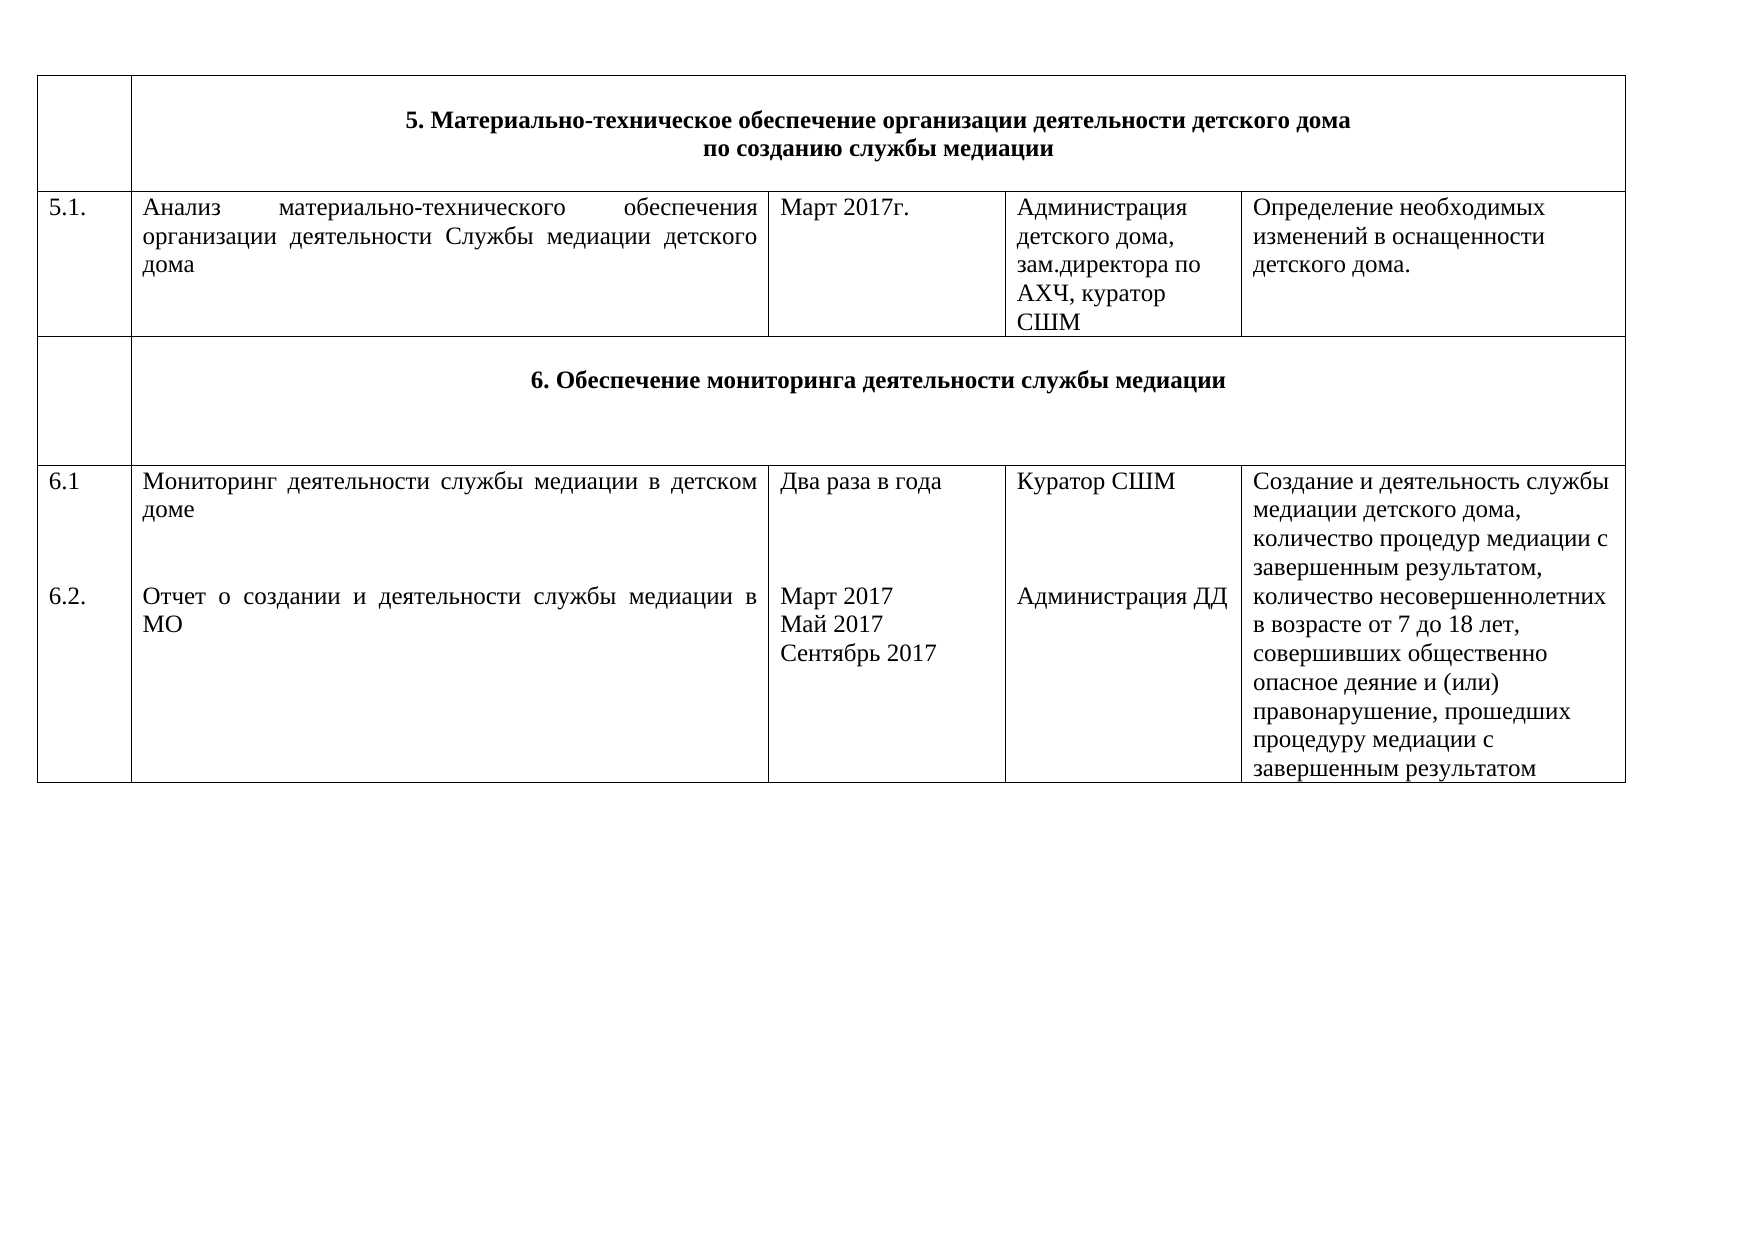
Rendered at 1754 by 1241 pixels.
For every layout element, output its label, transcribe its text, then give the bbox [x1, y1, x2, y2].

table_cell Два раза в года Март 2017 Май 2017 Сентябрь 2017 [769, 466, 1005, 782]
table_cell Куратор СШМ Администрация ДД [1006, 466, 1241, 782]
table_cell 5.1. [38, 192, 131, 336]
table_cell Март 2017г. [769, 192, 1005, 336]
table_cell [38, 76, 131, 191]
table_cell Определение необходимых изменений в оснащенности детского дома. [1242, 192, 1625, 336]
table_cell Анализ материально-технического обеспечения организации деятельности Службы медиации детского дома [132, 192, 768, 336]
table_cell Создание и деятельность службы медиации детского дома, количество процедур медиации с завершенным результатом, количество несовершеннолетних в возрасте от 7 до 18 лет, совершивших общественно опасное деяние и (или) правонарушение, прошедших процедуру медиации с завершенным результатом [1242, 466, 1625, 782]
table_cell 5. Материально-техническое обеспечение организации деятельности детского дома по созданию службы медиации [132, 76, 1625, 191]
table_cell [38, 337, 131, 465]
table_cell Администрация детского дома, зам.директора по АХЧ, куратор СШМ [1006, 192, 1241, 336]
table_cell 6.1 6.2. [38, 466, 131, 782]
table_cell 6. Обеспечение мониторинга деятельности службы медиации [132, 337, 1625, 465]
table_cell Мониторинг деятельности службы медиации в детском доме Отчет о создании и деятельности службы медиации в МО [132, 466, 768, 782]
